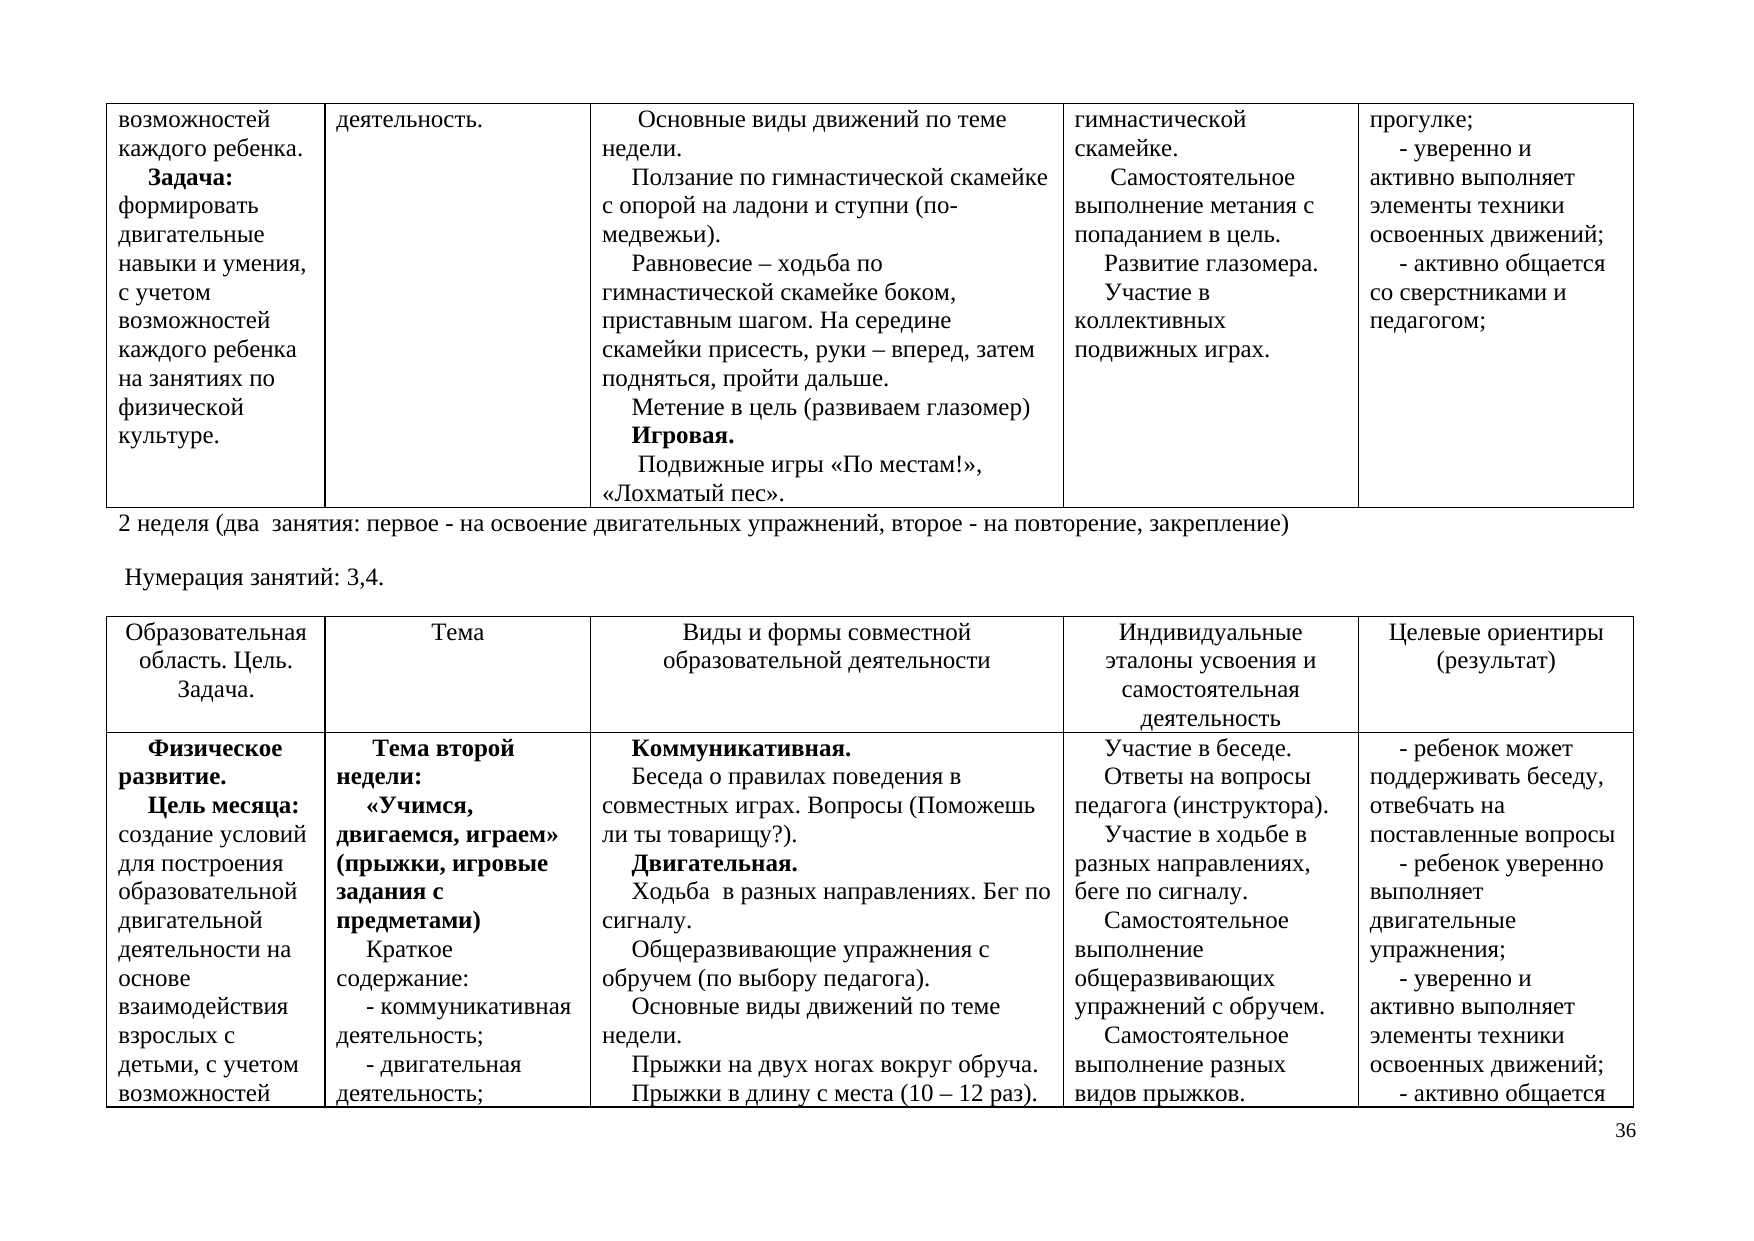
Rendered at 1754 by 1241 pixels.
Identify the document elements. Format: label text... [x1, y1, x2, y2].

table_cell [1064, 104, 1358, 507]
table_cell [591, 733, 1063, 1106]
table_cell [326, 104, 590, 507]
table_header Виды и формы совместной образовательной деятельности [591, 617, 1063, 732]
text Нумерация занятий: 3,4. [118, 562, 1636, 591]
table_header Тема [326, 617, 590, 732]
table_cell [591, 104, 1063, 507]
text 2 неделя (два занятия: первое - на освоение двигательных упражнений, второе - на повторение, закрепление) [118, 508, 1636, 537]
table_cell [1064, 733, 1358, 1106]
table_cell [107, 104, 324, 507]
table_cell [1359, 733, 1633, 1106]
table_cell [107, 733, 324, 1106]
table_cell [1359, 104, 1633, 507]
table_header Индивидуальные эталоны усвоения и самостоятельная деятельность [1064, 617, 1358, 732]
table_header Образовательная область. Цель. Задача. [107, 617, 324, 732]
table_header Целевые ориентиры (результат) [1359, 617, 1633, 732]
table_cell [326, 733, 590, 1106]
